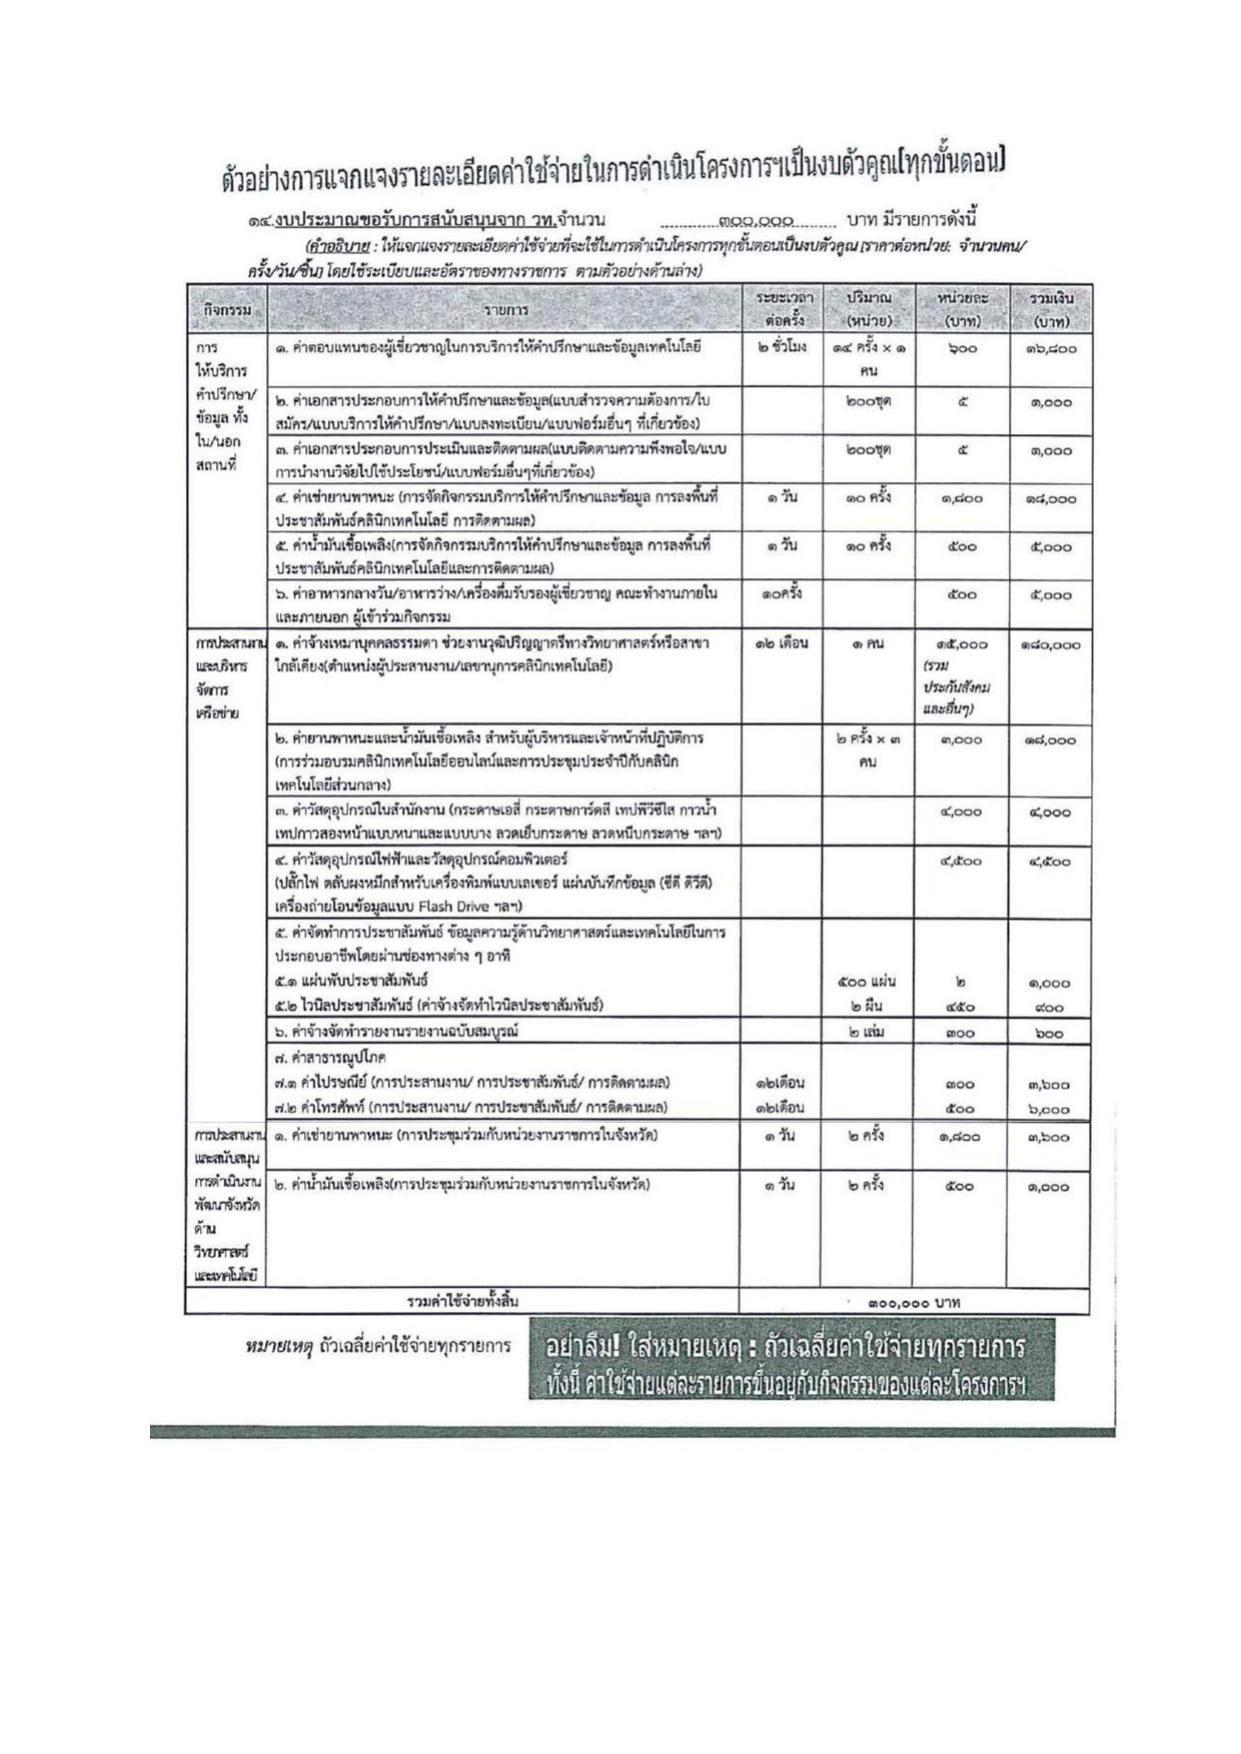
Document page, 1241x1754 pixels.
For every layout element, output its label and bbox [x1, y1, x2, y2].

picture [150, 130, 1137, 1472]
